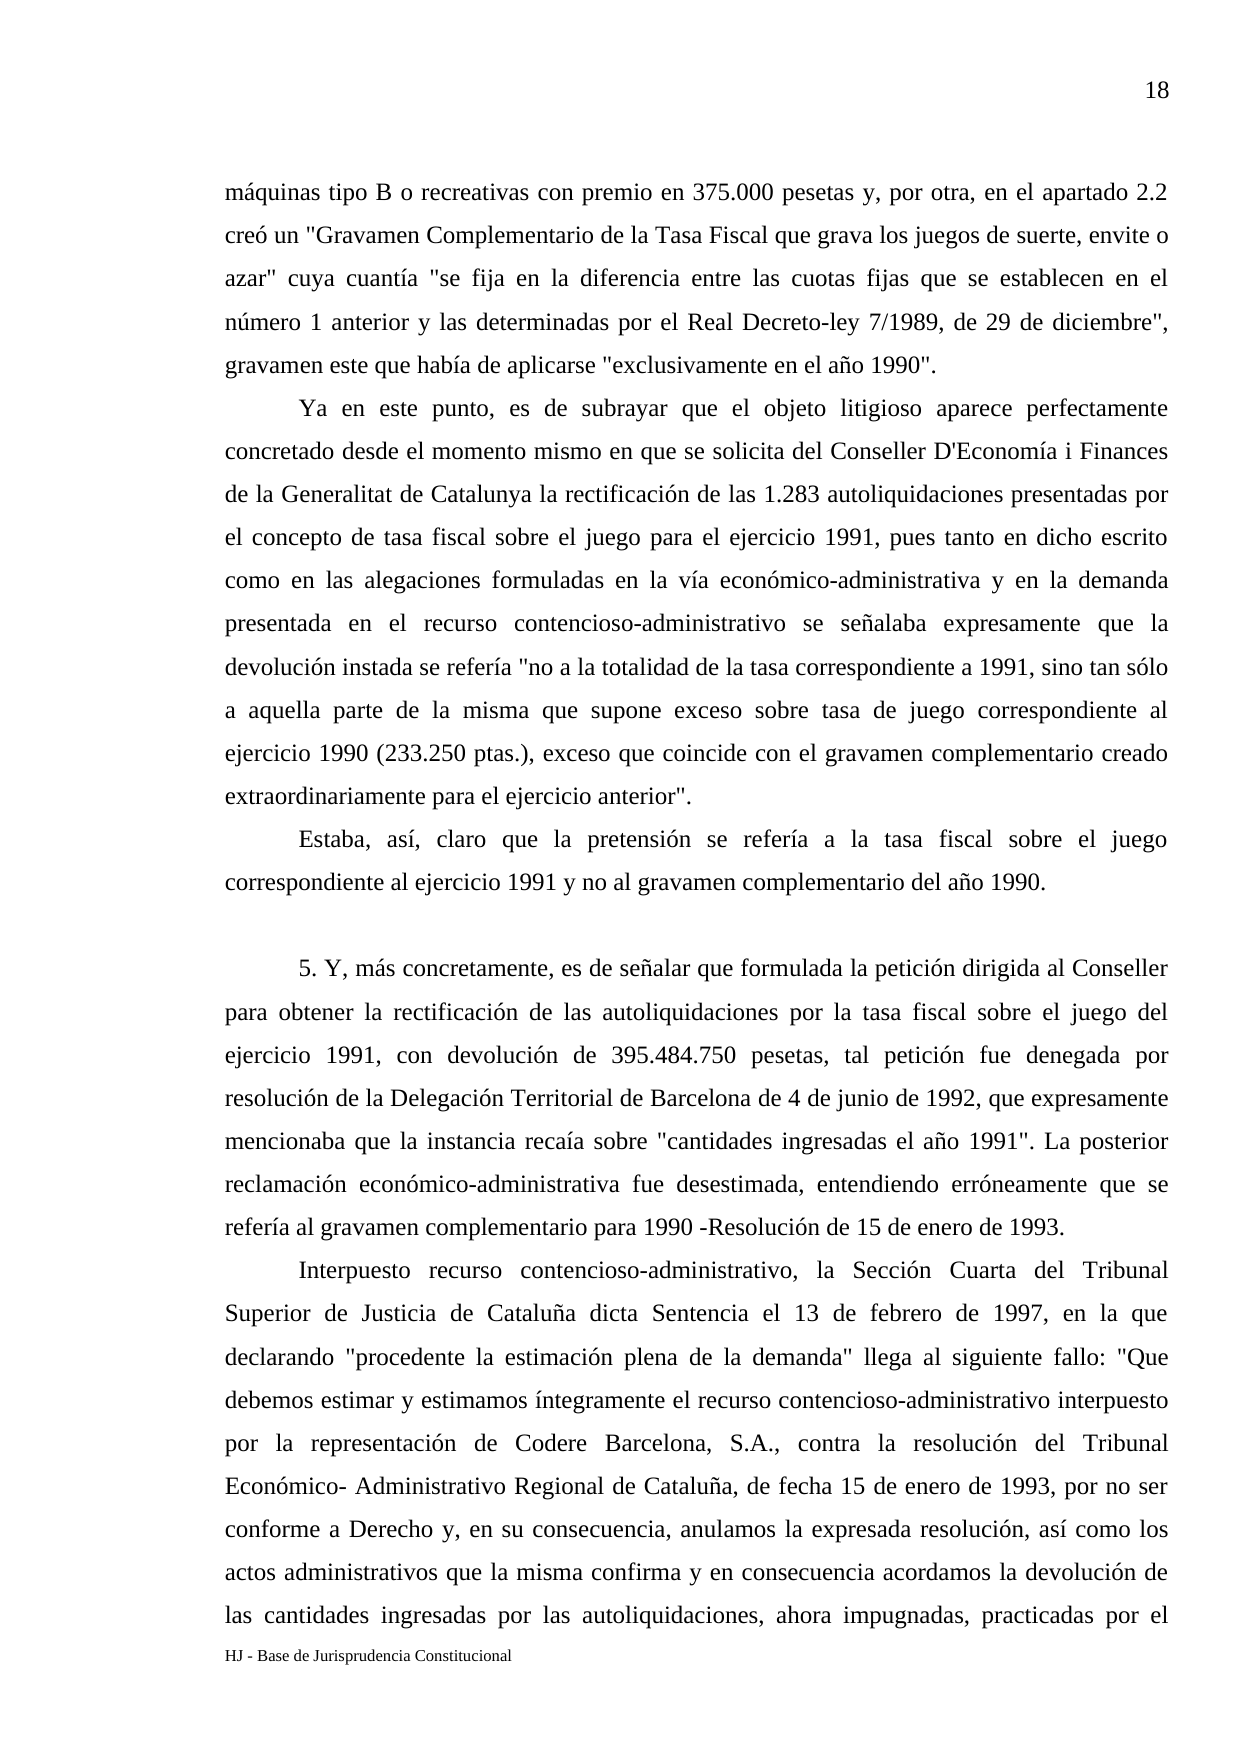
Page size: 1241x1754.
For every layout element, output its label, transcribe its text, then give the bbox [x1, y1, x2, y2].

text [224, 177, 1169, 378]
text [224, 1255, 1169, 1629]
text Estaba, así, claro que la pretensión se refería a la tasa fiscal sobre el juego correspondiente al ejercicio 1991 y no al gravamen complementario del año 1990. [224, 824, 1169, 896]
text Ya en este punto, es de subrayar que el objeto litigioso aparece perfectamente concretado desde el momento mismo en que se solicita del Conseller D'Economía i Finances de la Generalitat de Catalunya la rectificación de las 1.283 autoliquidaciones presentadas por el concepto de tasa fiscal sobre el juego para el ejercicio 1991, pues tanto en dicho escrito como en las alegaciones formuladas en la vía económico-administrativa y en la demanda presentada en el recurso contencioso-administrativo se señalaba expresamente que la devolución instada se refería "no a la totalidad de la tasa correspondiente a 1991, sino tan sólo a aquella parte de la misma que supone exceso sobre tasa de juego correspondiente al ejercicio 1990 (233.250 ptas.), exceso que coincide con el gravamen complementario creado extraordinariamente para el ejercicio anterior". [224, 393, 1169, 810]
text 5. Y, más concretamente, es de señalar que formulada la petición dirigida al Conseller para obtener la rectificación de las autoliquidaciones por la tasa fiscal sobre el juego del ejercicio 1991, con devolución de 395.484.750 pesetas, tal petición fue denegada por resolución de la Delegación Territorial de Barcelona de 4 de junio de 1992, que expresamente mencionaba que la instancia recaía sobre "cantidades ingresadas el año 1991". La posterior reclamación económico-administrativa fue desestimada, entendiendo erróneamente que se refería al gravamen complementario para 1990 -Resolución de 15 de enero de 1993. [224, 953, 1169, 1241]
